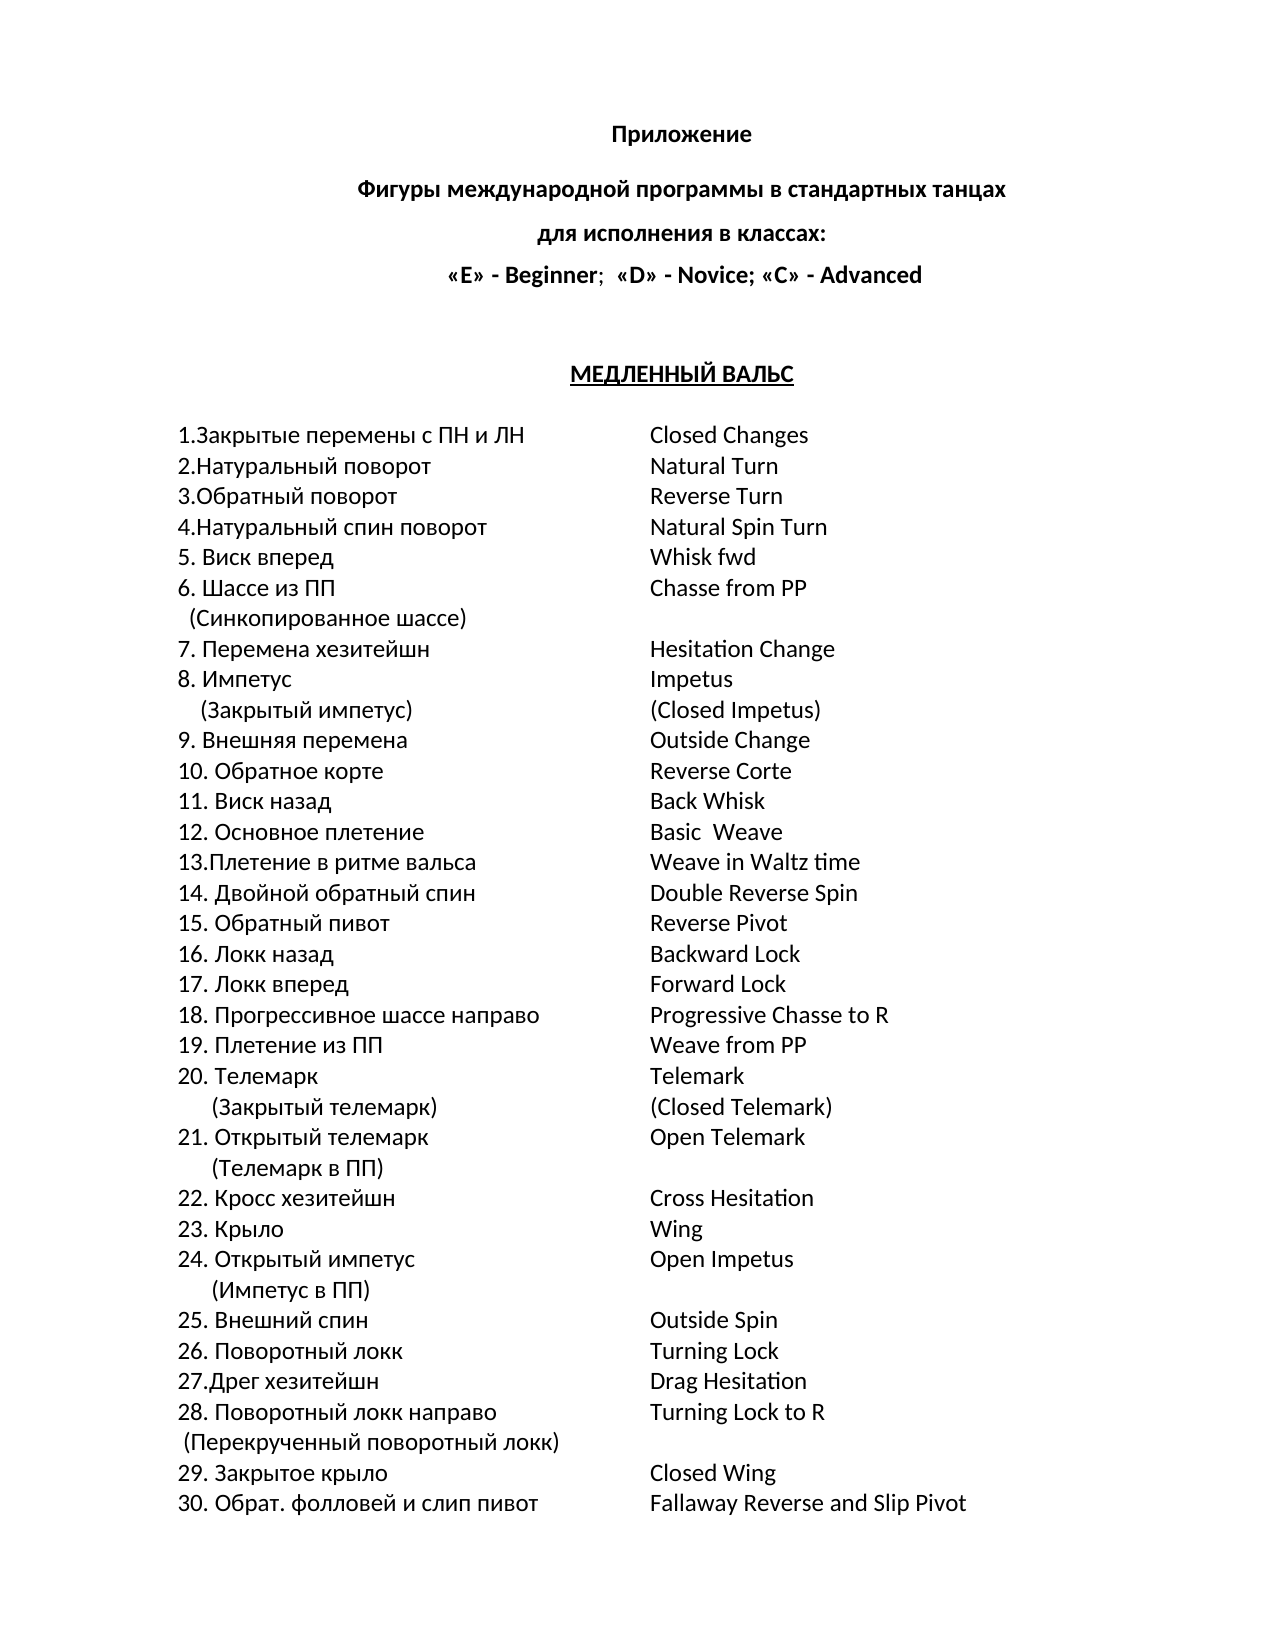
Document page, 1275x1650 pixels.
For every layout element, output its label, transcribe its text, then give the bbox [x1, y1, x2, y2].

text 9. Внешняя перемена Outside Change [177, 724, 1186, 755]
text «Е» - Beginner; «D» - Novice; «С» - Advanced [177, 260, 1186, 290]
text (Перекрученный поворотный локк) [177, 1426, 1186, 1457]
text (Импетус в ПП) [177, 1274, 1186, 1304]
text (Телемарк в ПП) [177, 1152, 1186, 1182]
text 24. Открытый импетус Open Impetus [177, 1243, 1186, 1274]
text Фигуры международной программы в стандартных танцах [177, 174, 1186, 204]
text 11. Виск назад Back Whisk [177, 786, 1186, 816]
text 28. Поворотный локк направо Turning Lock to R [177, 1396, 1186, 1426]
text 5. Виск вперед Whisk fwd [177, 541, 1186, 572]
text 17. Локк вперед Forward Lock [177, 969, 1186, 999]
text (Закрытый телемарк) (Closed Telemark) [177, 1091, 1186, 1121]
text 1.Закрытые перемены с ПН и ЛН Closed Changes [177, 419, 1186, 450]
text 29. Закрытое крыло Closed Wing [177, 1457, 1186, 1487]
text 18. Прогрессивное шассе направо Progressive Chasse to R [177, 999, 1186, 1030]
text 30. Обрат. фолловей и слип пивот Fallaway Reverse and Slip Pivot [177, 1487, 1186, 1518]
text 14. Двойной обратный спин Double Reverse Spin [177, 877, 1186, 908]
text 27.Дрег хезитейшн Drag Hesitation [177, 1365, 1186, 1396]
text 15. Обратный пивот Reverse Pivot [177, 908, 1186, 938]
text 23. Крыло Wing [177, 1213, 1186, 1243]
text 21. Открытый телемарк Open Telemark [177, 1121, 1186, 1152]
text МЕДЛЕННЫЙ ВАЛЬС [177, 358, 1186, 389]
text 20. Телемарк Telemark [177, 1060, 1186, 1091]
text 10. Обратное корте Reverse Corte [177, 755, 1186, 786]
text 8. Импетус Impetus [177, 663, 1186, 694]
text 3.Обратный поворот Reverse Turn [177, 480, 1186, 511]
text (Закрытый импетус) (Closed Impetus) [177, 694, 1186, 724]
text 25. Внешний спин Outside Spin [177, 1304, 1186, 1335]
text 6. Шассе из ПП Chasse from PP [177, 572, 1186, 602]
text 13.Плетение в ритме вальса Weave in Waltz time [177, 847, 1186, 877]
text (Синкопированное шассе) [177, 602, 1186, 633]
text 4.Натуральный спин поворот Natural Spin Turn [177, 511, 1186, 541]
text Приложение [177, 118, 1186, 149]
text 22. Кросс хезитейшн Cross Hesitation [177, 1182, 1186, 1213]
text 12. Основное плетение Basic Weave [177, 816, 1186, 847]
text 26. Поворотный локк Turning Lock [177, 1335, 1186, 1365]
text 7. Перемена хезитейшн Hesitation Change [177, 633, 1186, 663]
text 16. Локк назад Backward Lock [177, 938, 1186, 969]
text 19. Плетение из ПП Weave from PP [177, 1030, 1186, 1060]
text для исполнения в классах: [177, 217, 1186, 247]
text 2.Натуральный поворот Natural Turn [177, 450, 1186, 480]
